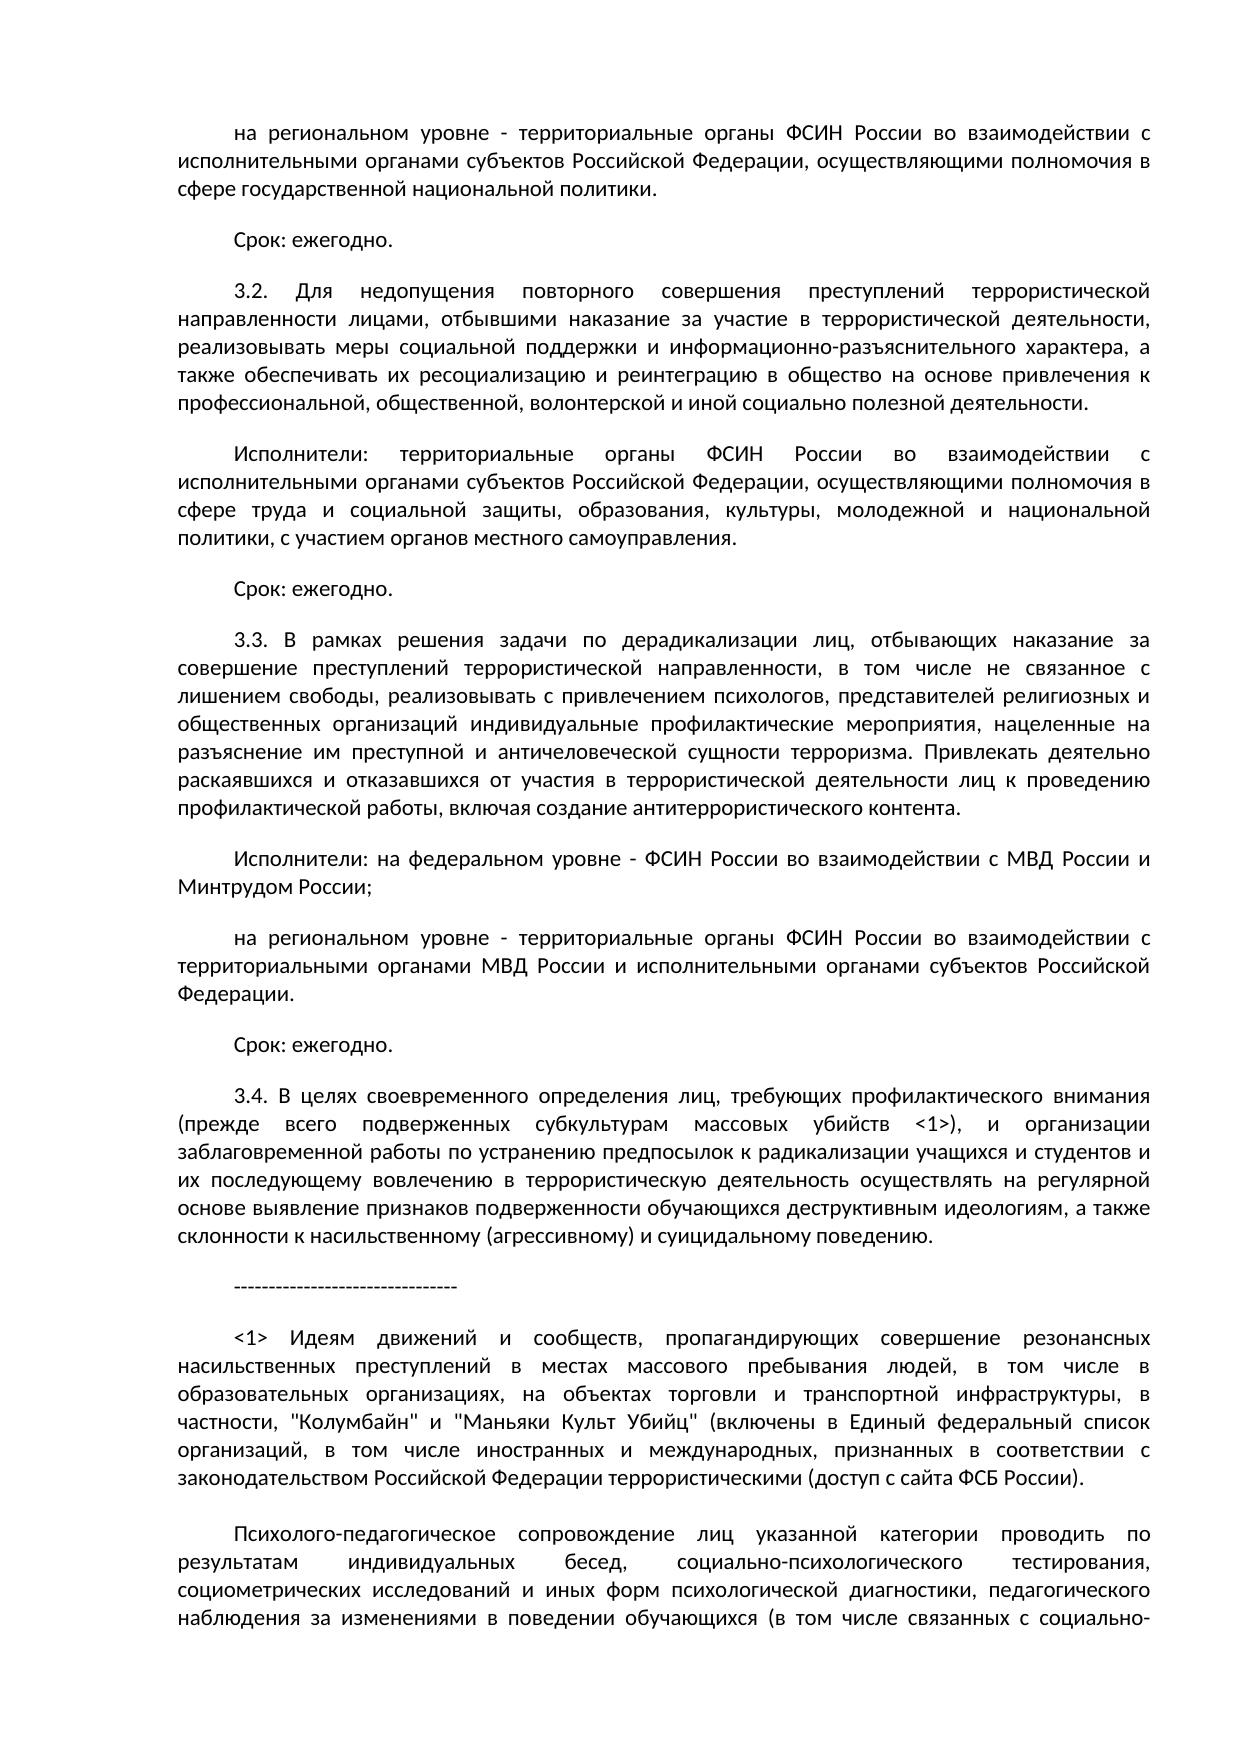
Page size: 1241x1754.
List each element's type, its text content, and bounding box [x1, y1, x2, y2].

text Исполнители: на федеральном уровне - ФСИН России во взаимодействии с МВД России и Минтрудом России; [177, 844, 1152, 900]
text на региональном уровне - территориальные органы ФСИН России во взаимодействии с исполнительными органами субъектов Российской Федерации, осуществляющими полномочия в сфере государственной национальной политики. [177, 118, 1152, 202]
text -------------------------------- [177, 1272, 1152, 1300]
text 3.4. В целях своевременного определения лиц, требующих профилактического внимания (прежде всего подверженных субкультурам массовых убийств <1>), и организации заблаговременной работы по устранению предпосылок к радикализации учащихся и студентов и их последующему вовлечению в террористическую деятельность осуществлять на регулярной основе выявление признаков подверженности обучающихся деструктивным идеологиям, а также склонности к насильственному (агрессивному) и суицидальному поведению. [177, 1081, 1152, 1249]
text Срок: ежегодно. [177, 225, 1152, 253]
text Срок: ежегодно. [177, 574, 1152, 602]
text 3.2. Для недопущения повторного совершения преступлений террористической направленности лицами, отбывшими наказание за участие в террористической деятельности, реализовывать меры социальной поддержки и информационно-разъяснительного характера, а также обеспечивать их ресоциализацию и реинтеграцию в общество на основе привлечения к профессиональной, общественной, волонтерской и иной социально полезной деятельности. [177, 276, 1152, 416]
text 3.3. В рамках решения задачи по дерадикализации лиц, отбывающих наказание за совершение преступлений террористической направленности, в том числе не связанное с лишением свободы, реализовывать с привлечением психологов, представителей религиозных и общественных организаций индивидуальные профилактические мероприятия, нацеленные на разъяснение им преступной и античеловеческой сущности терроризма. Привлекать деятельно раскаявшихся и отказавшихся от участия в террористической деятельности лиц к проведению профилактической работы, включая создание антитеррористического контента. [177, 625, 1152, 821]
text Исполнители: территориальные органы ФСИН России во взаимодействии с исполнительными органами субъектов Российской Федерации, осуществляющими полномочия в сфере труда и социальной защиты, образования, культуры, молодежной и национальной политики, с участием органов местного самоуправления. [177, 439, 1152, 551]
text на региональном уровне - территориальные органы ФСИН России во взаимодействии с территориальными органами МВД России и исполнительными органами субъектов Российской Федерации. [177, 923, 1152, 1007]
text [177, 1519, 1152, 1631]
text <1> Идеям движений и сообществ, пропагандирующих совершение резонансных насильственных преступлений в местах массового пребывания людей, в том числе в образовательных организациях, на объектах торговли и транспортной инфраструктуры, в частности, "Колумбайн" и "Маньяки Культ Убийц" (включены в Единый федеральный список организаций, в том числе иностранных и международных, признанных в соответствии с законодательством Российской Федерации террористическими (доступ с сайта ФСБ России). [177, 1323, 1152, 1491]
text Срок: ежегодно. [177, 1030, 1152, 1058]
